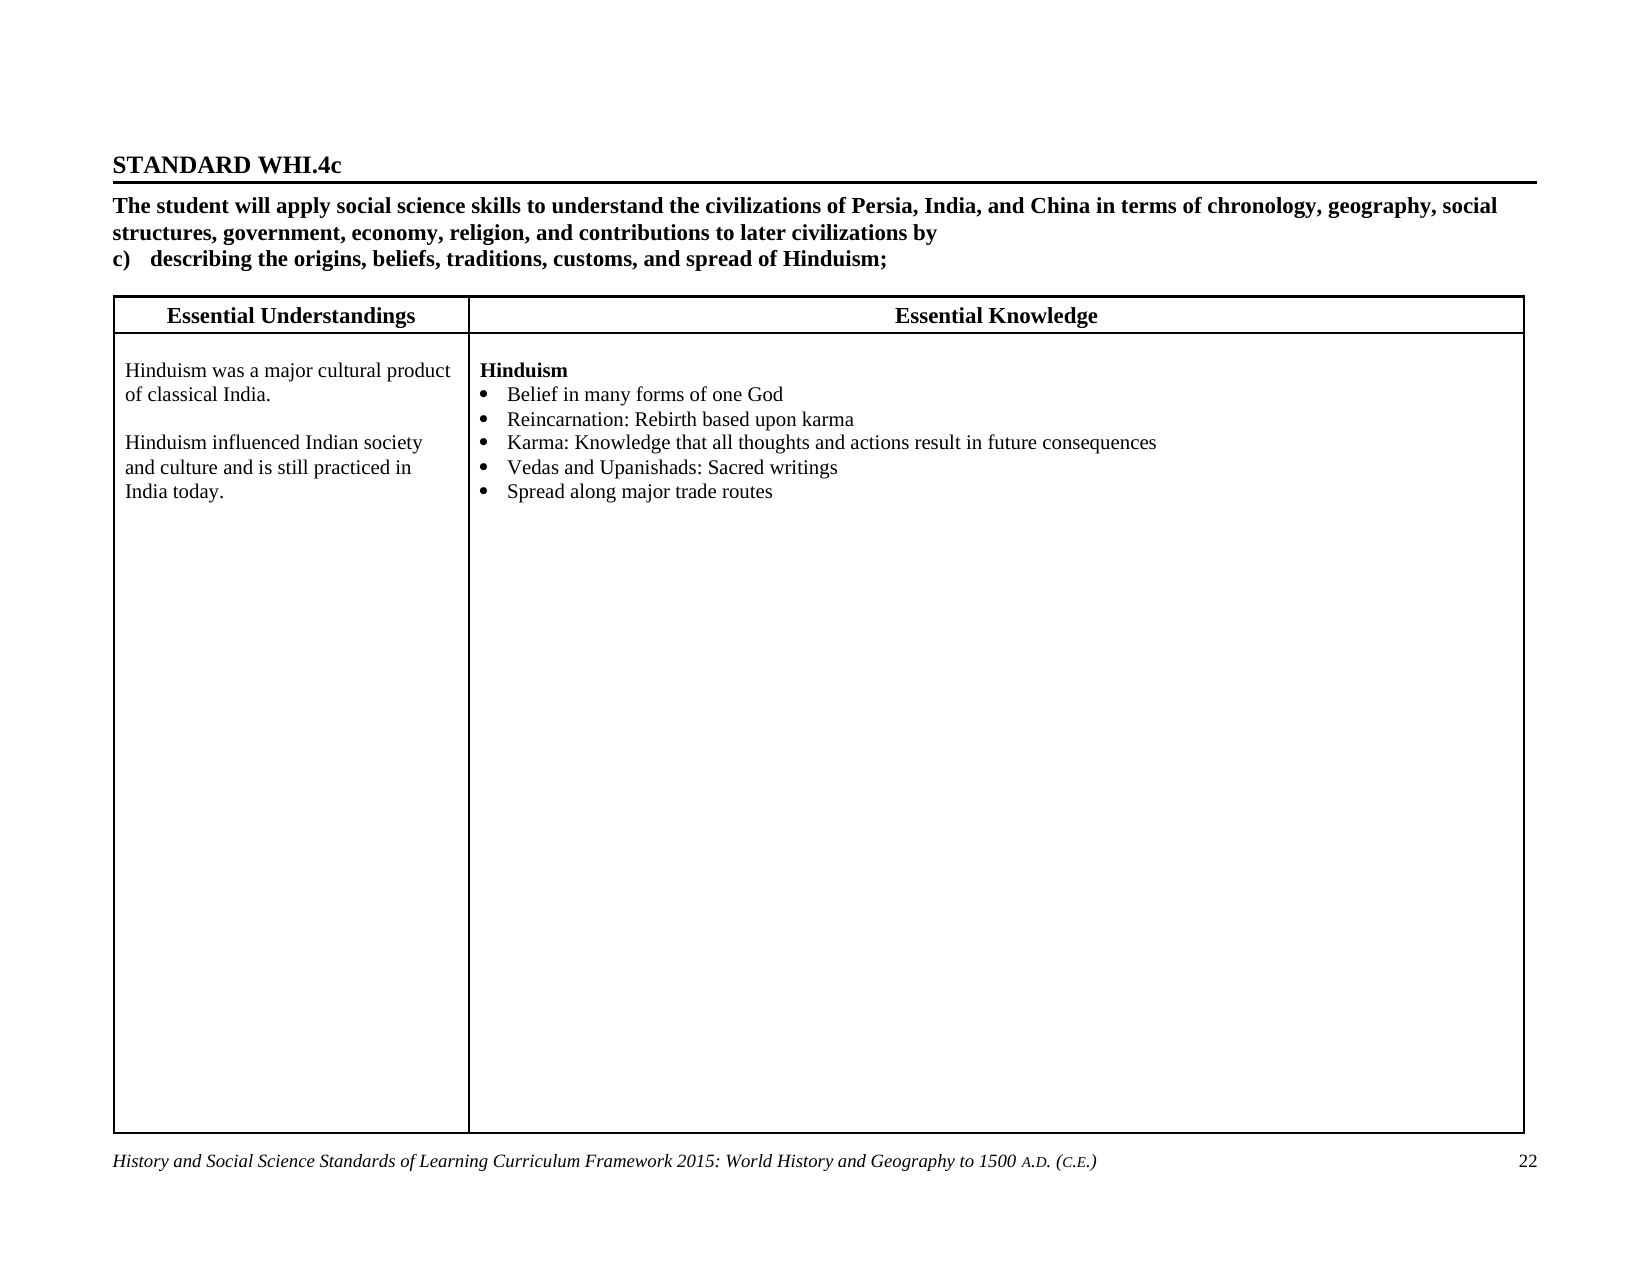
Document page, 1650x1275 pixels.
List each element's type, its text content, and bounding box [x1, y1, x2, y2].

table_cell Hinduism was a major cultural product of classical India. Hinduism influenced Indian society and culture and is still practiced in India today. [115, 334, 468, 1132]
text c) describing the origins, beliefs, traditions, customs, and spread of Hinduism; [112, 245, 1537, 271]
text The student will apply social science skills to understand the civilizations of Persia, India, and China in terms of chronology, geography, social structures, government, economy, religion, and contributions to later civilizations by [112, 192, 1537, 245]
table_header Essential Knowledge [470, 298, 1523, 332]
table_cell Hinduism Belief in many forms of one God Reincarnation: Rebirth based upon karma Karma: Knowledge that all thoughts and actions result in future consequences Vedas and Upanishads: Sacred writings Spread along major trade routes [470, 334, 1523, 1132]
table_header Essential Understandings [115, 298, 468, 332]
text STANDARD WHI.4c [112, 150, 1537, 184]
